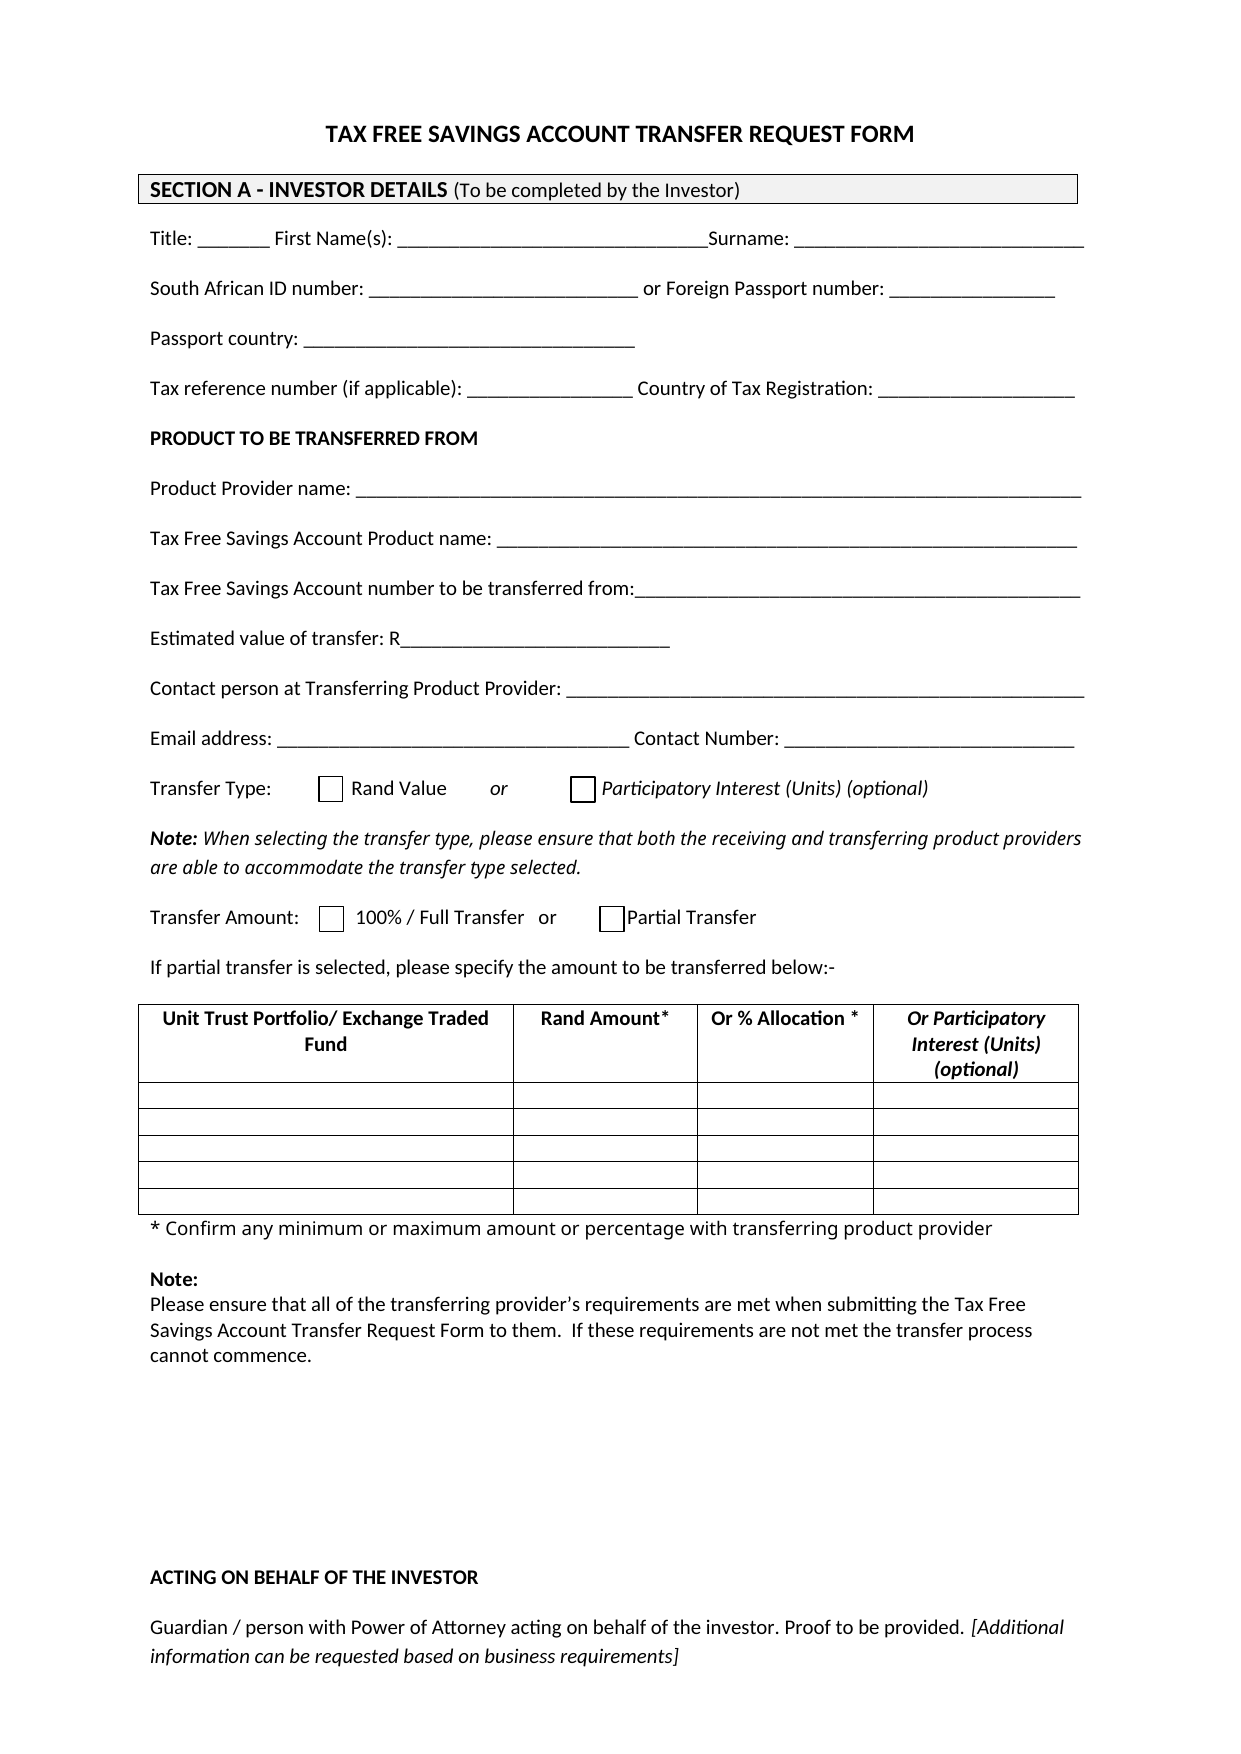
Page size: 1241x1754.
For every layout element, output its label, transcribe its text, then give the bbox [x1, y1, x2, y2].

text Estimated value of transfer: R__________________________ [150, 625, 1090, 650]
text PRODUCT TO BE TRANSFERRED FROM [150, 425, 1090, 450]
table_cell [139, 1189, 513, 1214]
text Please ensure that all of the transferring provider’s requirements are met when submitting the Tax Free Savings Account Transfer Request Form to them. If these requirements are not met the transfer process cannot commence. [150, 1291, 1090, 1368]
text Note: [150, 1266, 1090, 1291]
text Product Provider name: ______________________________________________________________________ [150, 475, 1090, 500]
table_cell [514, 1162, 697, 1187]
text Tax Free Savings Account Product name: ________________________________________________________ [150, 525, 1090, 550]
text Tax reference number (if applicable): ________________ Country of Tax Registration: ___________________ [150, 375, 1090, 400]
text Title: _______ First Name(s): ______________________________Surname: ____________________________ [150, 225, 1090, 250]
table_cell [698, 1136, 873, 1161]
table_header Rand Amount* [514, 1005, 697, 1082]
table_cell [514, 1109, 697, 1134]
table_cell [698, 1083, 873, 1108]
table_header Or Participatory Interest (Units) (optional) [874, 1005, 1078, 1082]
table_cell [698, 1189, 873, 1214]
table_cell [139, 1109, 513, 1134]
text Passport country: ________________________________ [150, 325, 1090, 350]
text Contact person at Transferring Product Provider: __________________________________________________ [150, 675, 1090, 700]
table_cell [698, 1109, 873, 1134]
table_cell [874, 1083, 1078, 1108]
text Guardian / person with Power of Attorney acting on behalf of the investor. Proof to be provided. [Additional information can be requested based on business requirements] [150, 1614, 1090, 1668]
table_header Or % Allocation * [698, 1005, 873, 1082]
table_cell [874, 1136, 1078, 1161]
table_cell [139, 1136, 513, 1161]
table_cell [698, 1162, 873, 1187]
table_header Unit Trust Portfolio/ Exchange Traded Fund [139, 1005, 513, 1082]
text Email address: __________________________________ Contact Number: ____________________________ [150, 725, 1090, 750]
table_cell [514, 1083, 697, 1108]
table_cell [874, 1162, 1078, 1187]
table_cell [139, 1162, 513, 1187]
table_cell [514, 1189, 697, 1214]
text Transfer Amount: 100% / Full Transfer or Partial Transfer [150, 904, 1090, 930]
text Transfer Type: Rand Value or Participatory Interest (Units) (optional) [150, 775, 1090, 800]
table_cell [874, 1189, 1078, 1214]
table_cell [874, 1109, 1078, 1134]
table_cell [139, 1083, 513, 1108]
table_header SECTION A - INVESTOR DETAILS (To be completed by the Investor) [139, 175, 1077, 203]
text South African ID number: __________________________ or Foreign Passport number: ________________ [150, 275, 1090, 300]
text TAX FREE SAVINGS ACCOUNT TRANSFER REQUEST FORM [150, 118, 1090, 149]
text ACTING ON BEHALF OF THE INVESTOR [150, 1564, 1090, 1589]
text * Confirm any minimum or maximum amount or percentage with transferring product provider [150, 1215, 1090, 1241]
text Tax Free Savings Account number to be transferred from:___________________________________________ [150, 575, 1090, 600]
text Note: When selecting the transfer type, please ensure that both the receiving and transferring product providers are able to accommodate the transfer type selected. [150, 825, 1090, 880]
text If partial transfer is selected, please specify the amount to be transferred below:- [150, 954, 1090, 980]
table_cell [514, 1136, 697, 1161]
